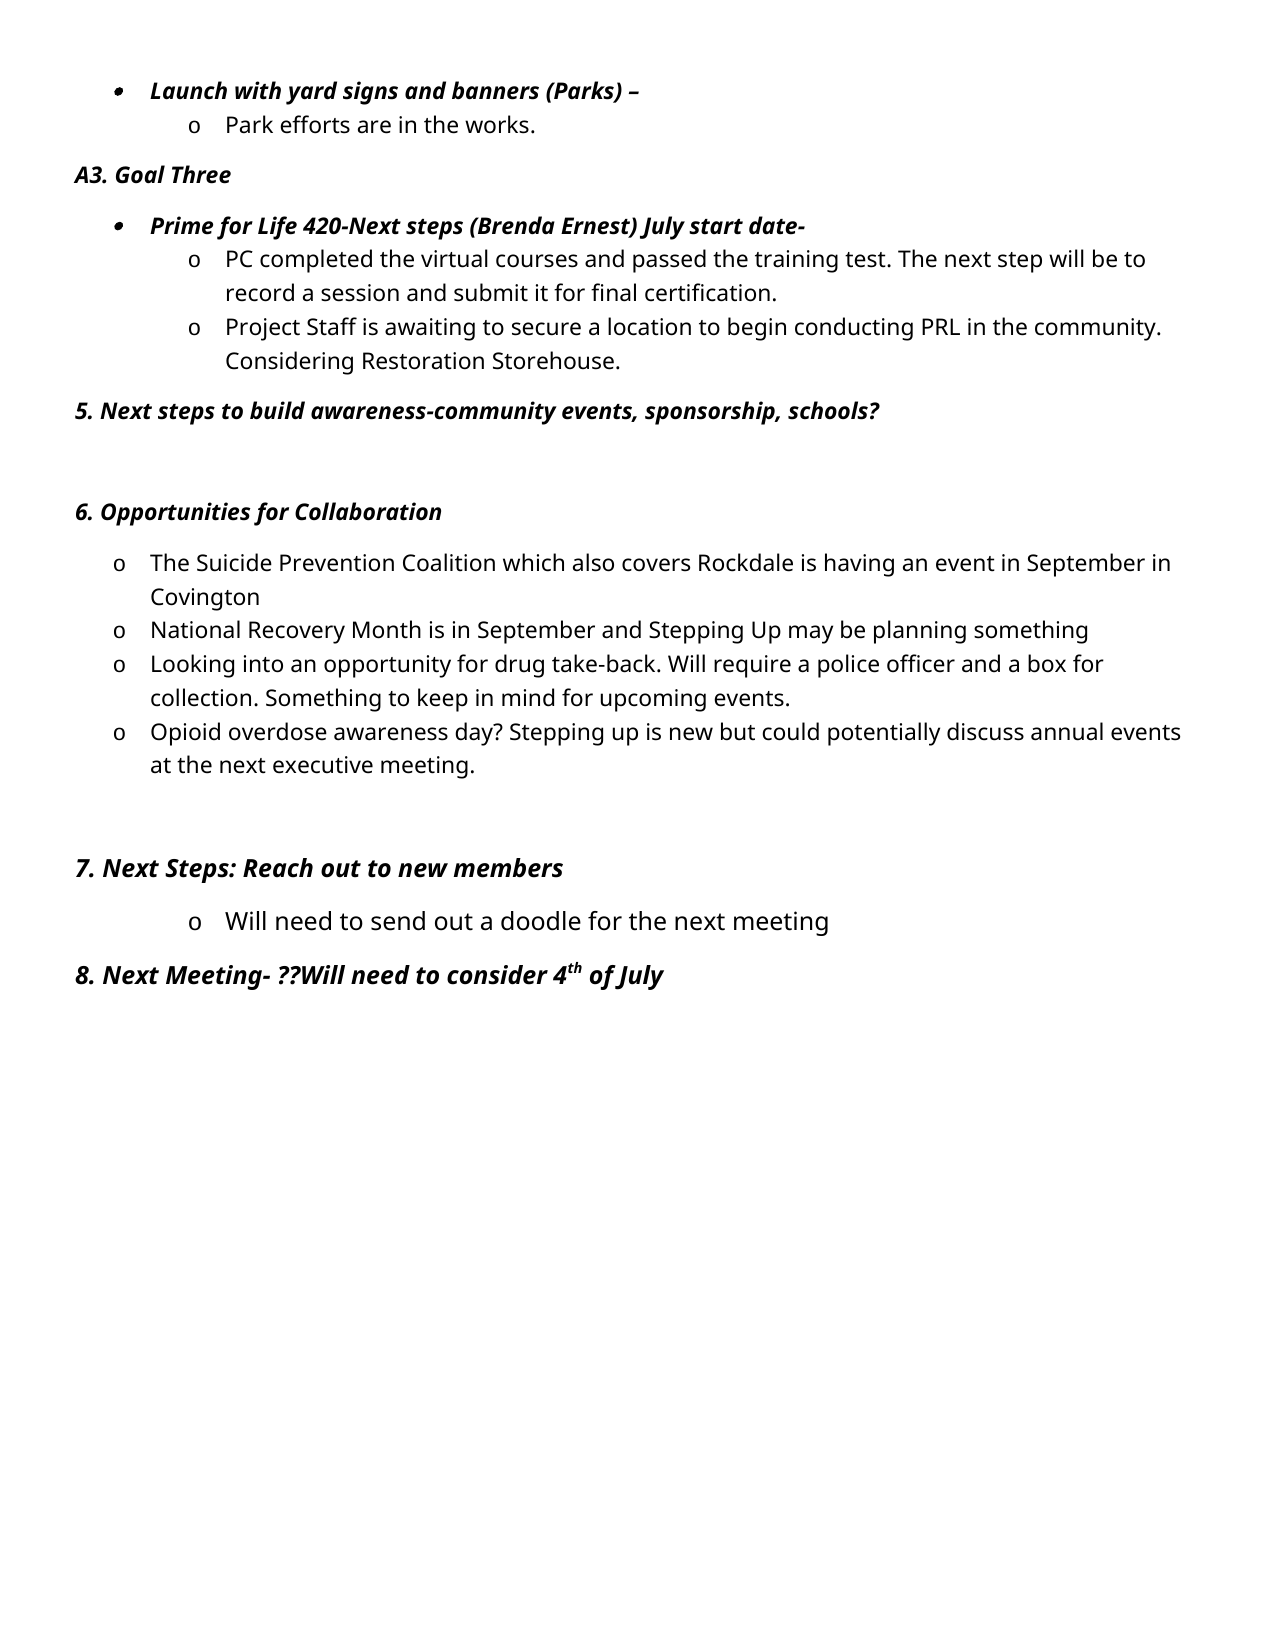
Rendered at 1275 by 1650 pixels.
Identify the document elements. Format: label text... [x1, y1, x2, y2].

text 8. Next Meeting- ??Will need to consider 4th of July [75, 957, 1200, 991]
list Looking into an opportunity for drug take-back. Will require a police officer and a box for collection. Something to keep in mind for upcoming events. [112, 648, 1200, 713]
list Prime for Life 420-Next steps (Brenda Ernest) July start date- [112, 210, 1200, 241]
list Project Staff is awaiting to secure a location to begin conducting PRL in the community. Considering Restoration Storehouse. [187, 311, 1200, 376]
text 6. Opportunities for Collaboration [75, 496, 1200, 527]
list PC completed the virtual courses and passed the training test. The next step will be to record a session and submit it for final certification. [187, 243, 1200, 308]
list Launch with yard signs and banners (Parks) – [112, 75, 1200, 106]
list Opioid overdose awareness day? Stepping up is new but could potentially discuss annual events at the next executive meeting. [112, 716, 1200, 781]
text 5. Next steps to build awareness-community events, sponsorship, schools? [75, 395, 1200, 427]
text A3. Goal Three [75, 159, 1200, 191]
list The Suicide Prevention Coalition which also covers Rockdale is having an event in September in Covington [112, 547, 1200, 612]
list National Recovery Month is in September and Stepping Up may be planning something [112, 614, 1200, 646]
text 7. Next Steps: Reach out to new members [75, 850, 1200, 884]
list Park efforts are in the works. [187, 109, 1200, 140]
list Will need to send out a doodle for the next meeting [187, 904, 1200, 938]
